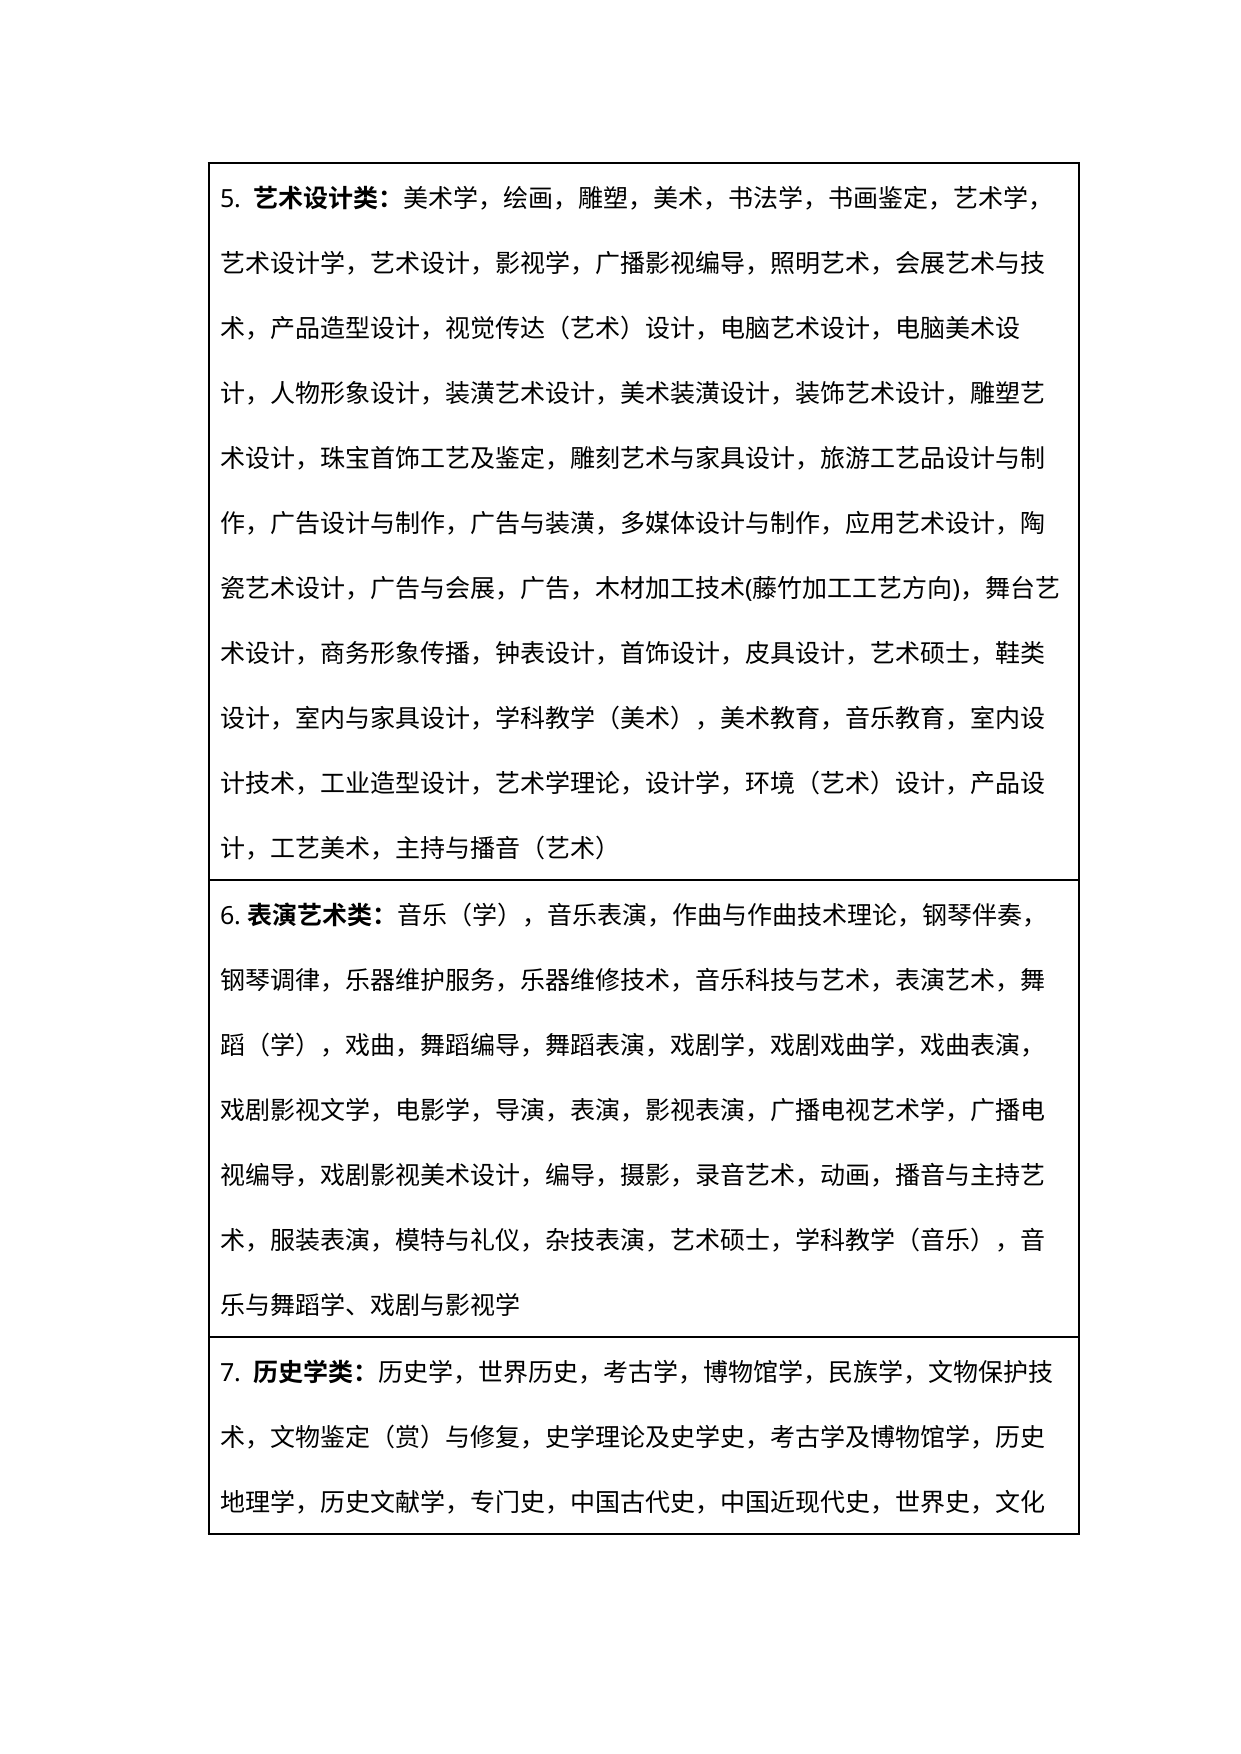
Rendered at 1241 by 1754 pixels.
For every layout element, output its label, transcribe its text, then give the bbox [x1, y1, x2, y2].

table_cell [210, 1338, 1078, 1533]
table_cell 6. 表演艺术类：音乐（学），音乐表演，作曲与作曲技术理论，钢琴伴奏，钢琴调律，乐器维护服务，乐器维修技术，音乐科技与艺术，表演艺术，舞蹈（学），戏曲，舞蹈编导，舞蹈表演，戏剧学，戏剧戏曲学，戏曲表演，戏剧影视文学，电影学，导演，表演，影视表演，广播电视艺术学，广播电视编导，戏剧影视美术设计，编导，摄影，录音艺术，动画，播音与主持艺术，服装表演，模特与礼仪，杂技表演，艺术硕士，学科教学（音乐），音乐与舞蹈学、戏剧与影视学 [210, 881, 1078, 1336]
table_cell 5. 艺术设计类：美术学，绘画，雕塑，美术，书法学，书画鉴定，艺术学，艺术设计学，艺术设计，影视学，广播影视编导，照明艺术，会展艺术与技术，产品造型设计，视觉传达（艺术）设计，电脑艺术设计，电脑美术设计，人物形象设计，装潢艺术设计，美术装潢设计，装饰艺术设计，雕塑艺术设计，珠宝首饰工艺及鉴定，雕刻艺术与家具设计，旅游工艺品设计与制作，广告设计与制作，广告与装潢，多媒体设计与制作，应用艺术设计，陶瓷艺术设计，广告与会展，广告，木材加工技术(藤竹加工工艺方向)，舞台艺术设计，商务形象传播，钟表设计，首饰设计，皮具设计，艺术硕士，鞋类设计，室内与家具设计，学科教学（美术），美术教育，音乐教育，室内设计技术，工业造型设计，艺术学理论，设计学，环境（艺术）设计，产品设计，工艺美术，主持与播音（艺术） [210, 164, 1078, 879]
